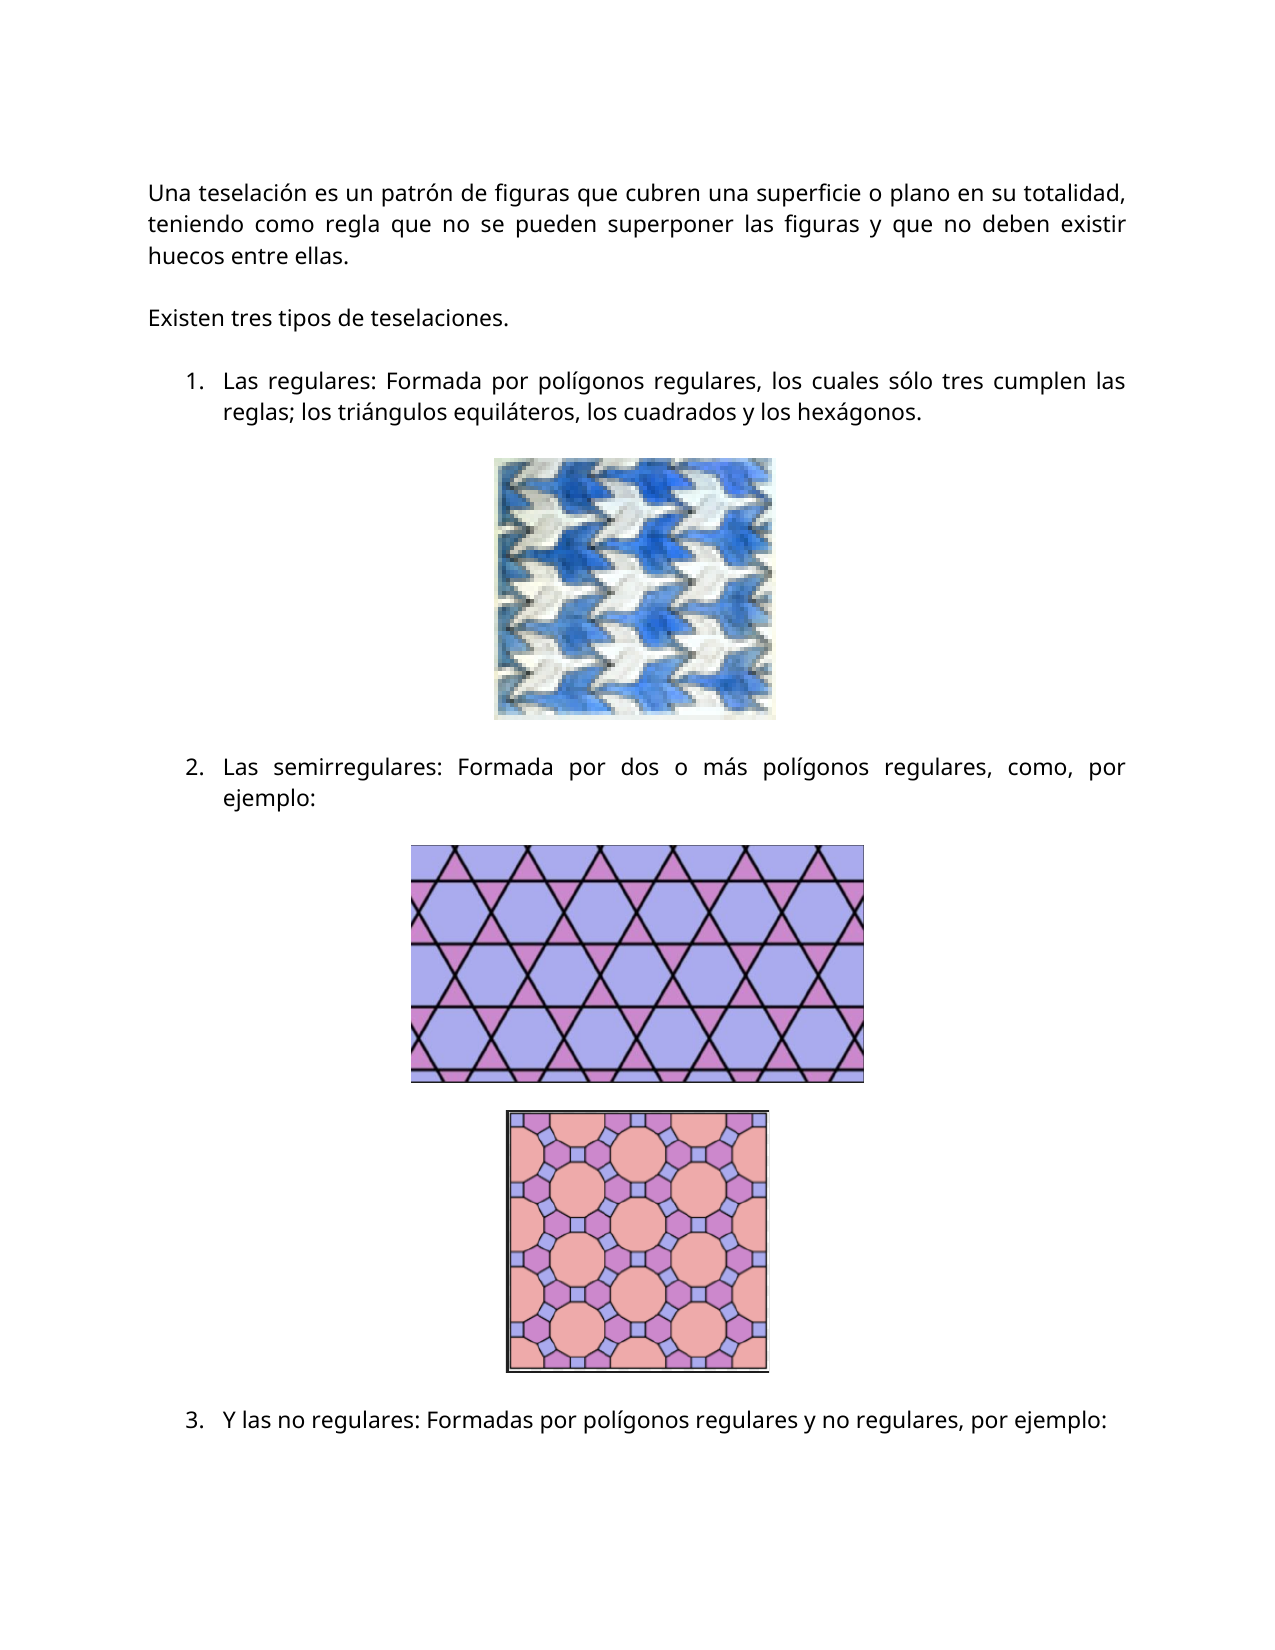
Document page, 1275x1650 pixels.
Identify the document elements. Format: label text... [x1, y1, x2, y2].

text Existen tres tipos de teselaciones. [148, 302, 1127, 333]
list Las regulares: Formada por polígonos regulares, los cuales sólo tres cumplen las reglas; los triángulos equiláteros, los cuadrados y los hexágonos. [185, 365, 1127, 427]
list Y las no regulares: Formadas por polígonos regulares y no regulares, por ejemplo: [185, 1404, 1127, 1435]
list Las semirregulares: Formada por dos o más polígonos regulares, como, por ejemplo: [185, 751, 1127, 814]
text Una teselación es un patrón de figuras que cubren una superficie o plano en su totalidad, teniendo como regla que no se pueden superponer las figuras y que no deben existir huecos entre ellas. [148, 177, 1127, 271]
